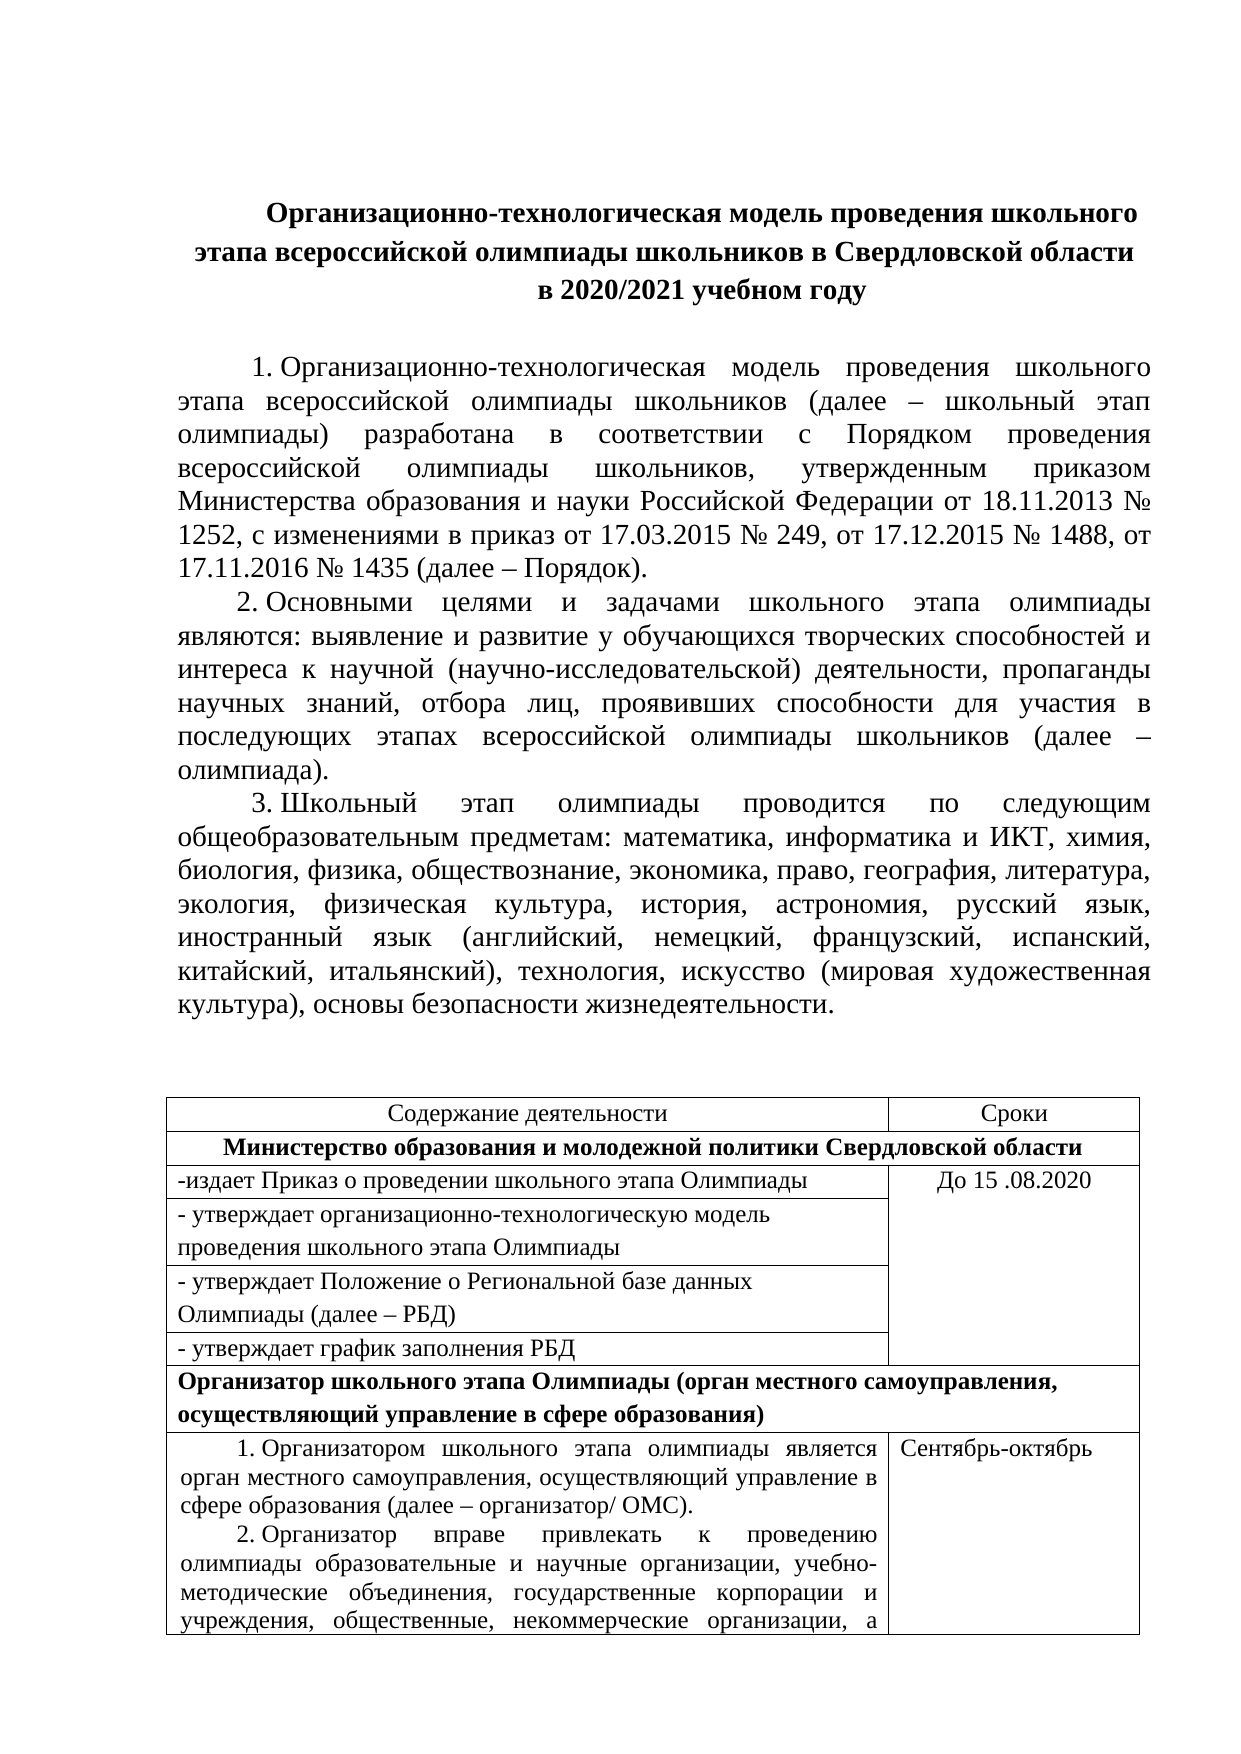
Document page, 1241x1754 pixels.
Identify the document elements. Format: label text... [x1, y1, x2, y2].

list Школьный этап олимпиады проводится по следующим общеобразовательным предметам: математика, информатика и ИКТ, химия, биология, физика, обществознание, экономика, право, география, литература, экология, физическая культура, история, астрономия, русский язык, иностранный язык (английский, немецкий, французский, испанский, китайский, итальянский), технология, искусство (мировая художественная культура), основы безопасности жизнедеятельности. [177, 785, 1152, 1020]
table_cell Сентябрь-октябрь [889, 1433, 1139, 1634]
list Основными целями и задачами школьного этапа олимпиады являются: выявление и развитие у обучающихся творческих способностей и интереса к научной (научно-исследовательской) деятельности, пропаганды научных знаний, отбора лиц, проявивших способности для участия в последующих этапах всероссийской олимпиады школьников (далее – олимпиада). [177, 584, 1152, 785]
table_cell -издает Приказ о проведении школьного этапа Олимпиады [167, 1166, 888, 1198]
text в 2020/2021 учебном году [177, 272, 1152, 306]
text Организационно-технологическая модель проведения школьного этапа всероссийской олимпиады школьников в Свердловской области [177, 195, 1152, 267]
table_cell До 15 .08.2020 [889, 1166, 1139, 1365]
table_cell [167, 1433, 888, 1634]
table_header Содержание деятельности [167, 1098, 888, 1131]
table_cell Организатор школьного этапа Олимпиады (орган местного самоуправления, осуществляющий управление в сфере образования) [167, 1366, 1139, 1432]
table_cell - утверждает Положение о Региональной базе данных Олимпиады (далее – РБД) [167, 1266, 888, 1332]
table_header Сроки [889, 1098, 1139, 1131]
table_cell - утверждает график заполнения РБД [167, 1333, 888, 1365]
table_cell - утверждает организационно-технологическую модель проведения школьного этапа Олимпиады [167, 1199, 888, 1265]
table_cell Министерство образования и молодежной политики Свердловской области [167, 1132, 1139, 1164]
list Организационно-технологическая модель проведения школьного этапа всероссийской олимпиады школьников (далее – школьный этап олимпиады) разработана в соответствии с Порядком проведения всероссийской олимпиады школьников, утвержденным приказом Министерства образования и науки Российской Федерации от 18.11.2013 № 1252, с изменениями в приказ от 17.03.2015 № 249, от 17.12.2015 № 1488, от 17.11.2016 № 1435 (далее – Порядок). [177, 349, 1152, 584]
